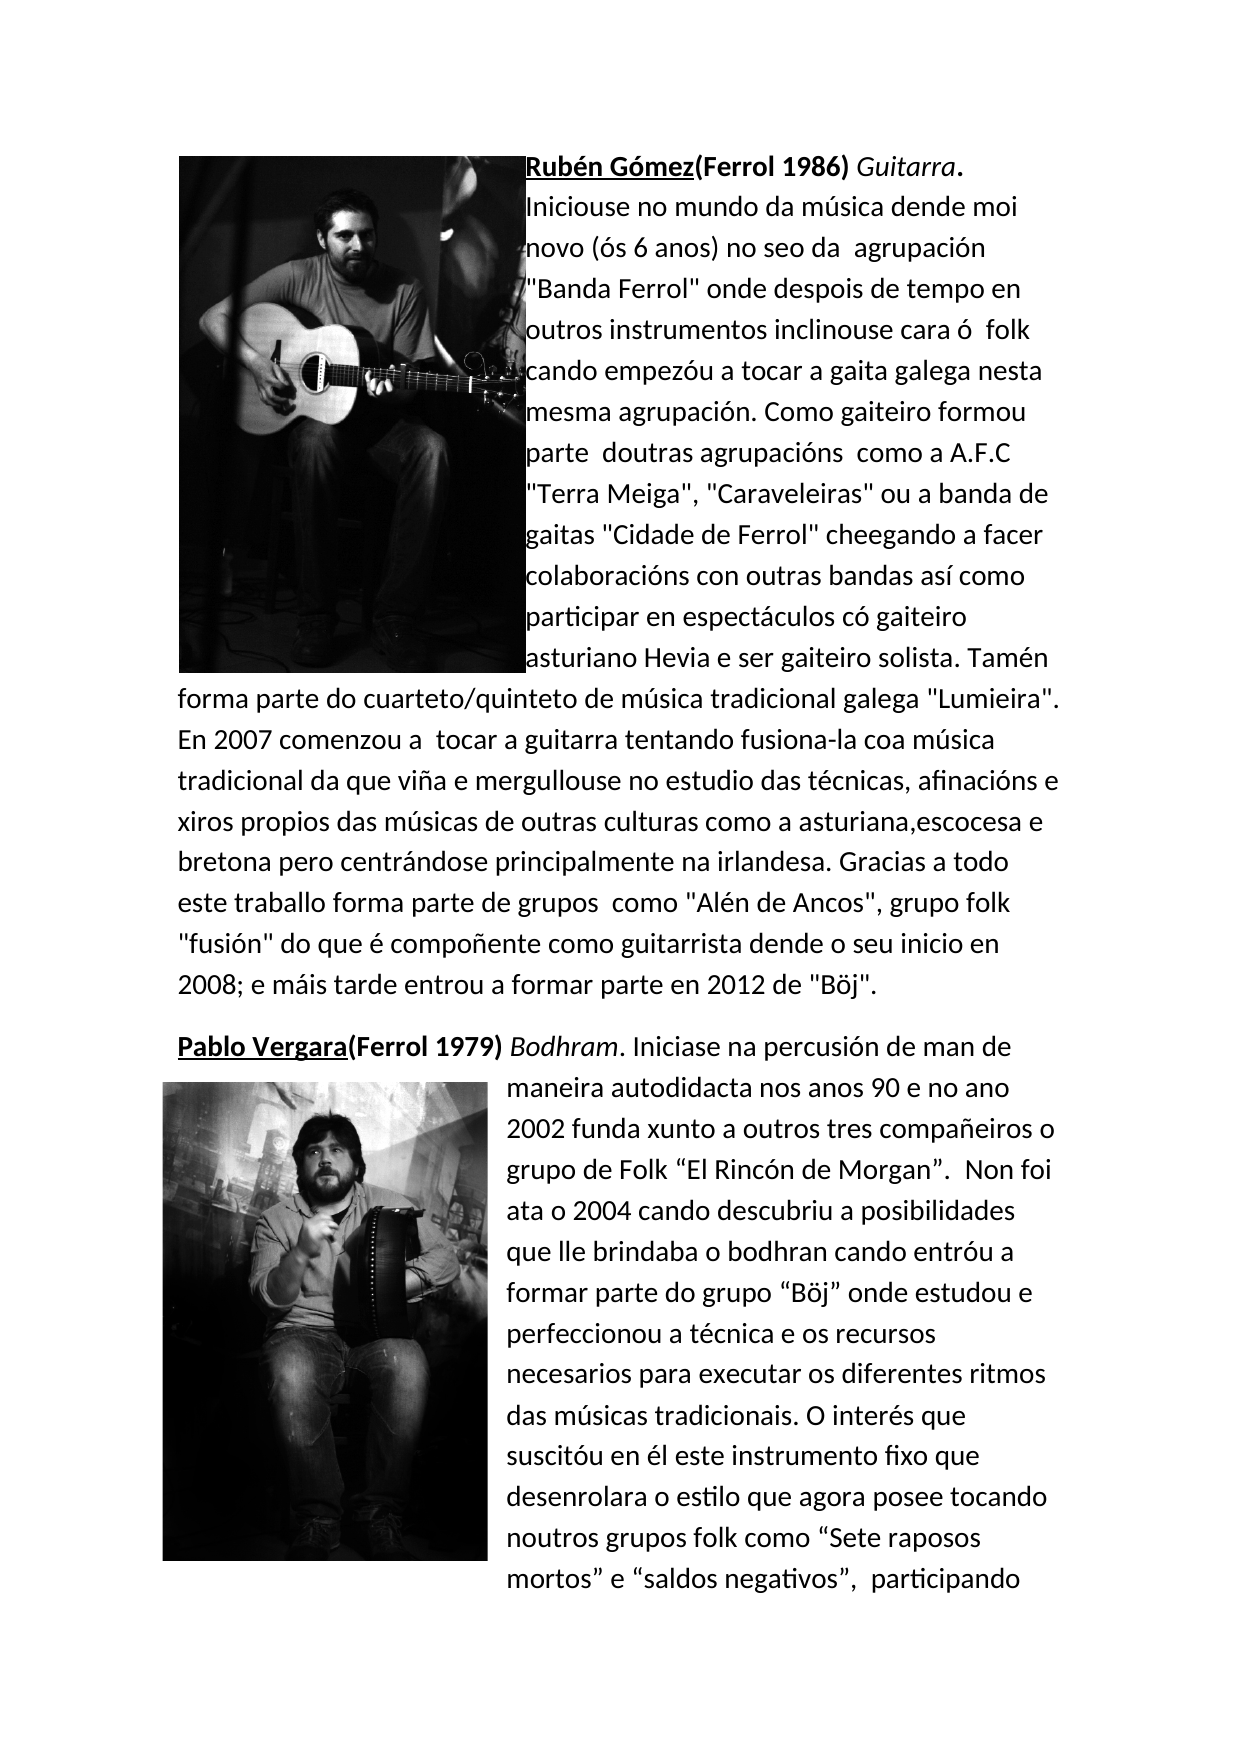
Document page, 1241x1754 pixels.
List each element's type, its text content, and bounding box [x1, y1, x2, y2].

picture [179, 156, 526, 673]
picture [162, 1082, 488, 1561]
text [177, 1028, 1063, 1596]
text Rubén Gómez(Ferrol 1986) Guitarra. Iniciouse no mundo da música dende moi novo (ós 6 anos) no seo da agrupación "Banda Ferrol" onde despois de tempo en outros instrumentos inclinouse cara ó folk cando empezóu a tocar a gaita galega nesta mesma agrupación. Como gaiteiro formou parte doutras agrupacións como a A.F.C "Terra Meiga", "Caraveleiras" ou a banda de gaitas "Cidade de Ferrol" cheegando a facer colaboracións con outras bandas así como participar en espectáculos có gaiteiro asturiano Hevia e ser gaiteiro solista. Tamén forma parte do cuarteto/quinteto de música tradicional galega "Lumieira". En 2007 comenzou a tocar a guitarra tentando fusiona-la coa música tradicional da que viña e mergullouse no estudio das técnicas, afinacións e xiros propios das músicas de outras culturas como a asturiana,escocesa e bretona pero centrándose principalmente na irlandesa. Gracias a todo este traballo forma parte de grupos como "Alén de Ancos", grupo folk "fusión" do que é compoñente como guitarrista dende o seu inicio en 2008; e máis tarde entrou a formar parte en 2012 de "Böj". [177, 148, 1063, 1002]
